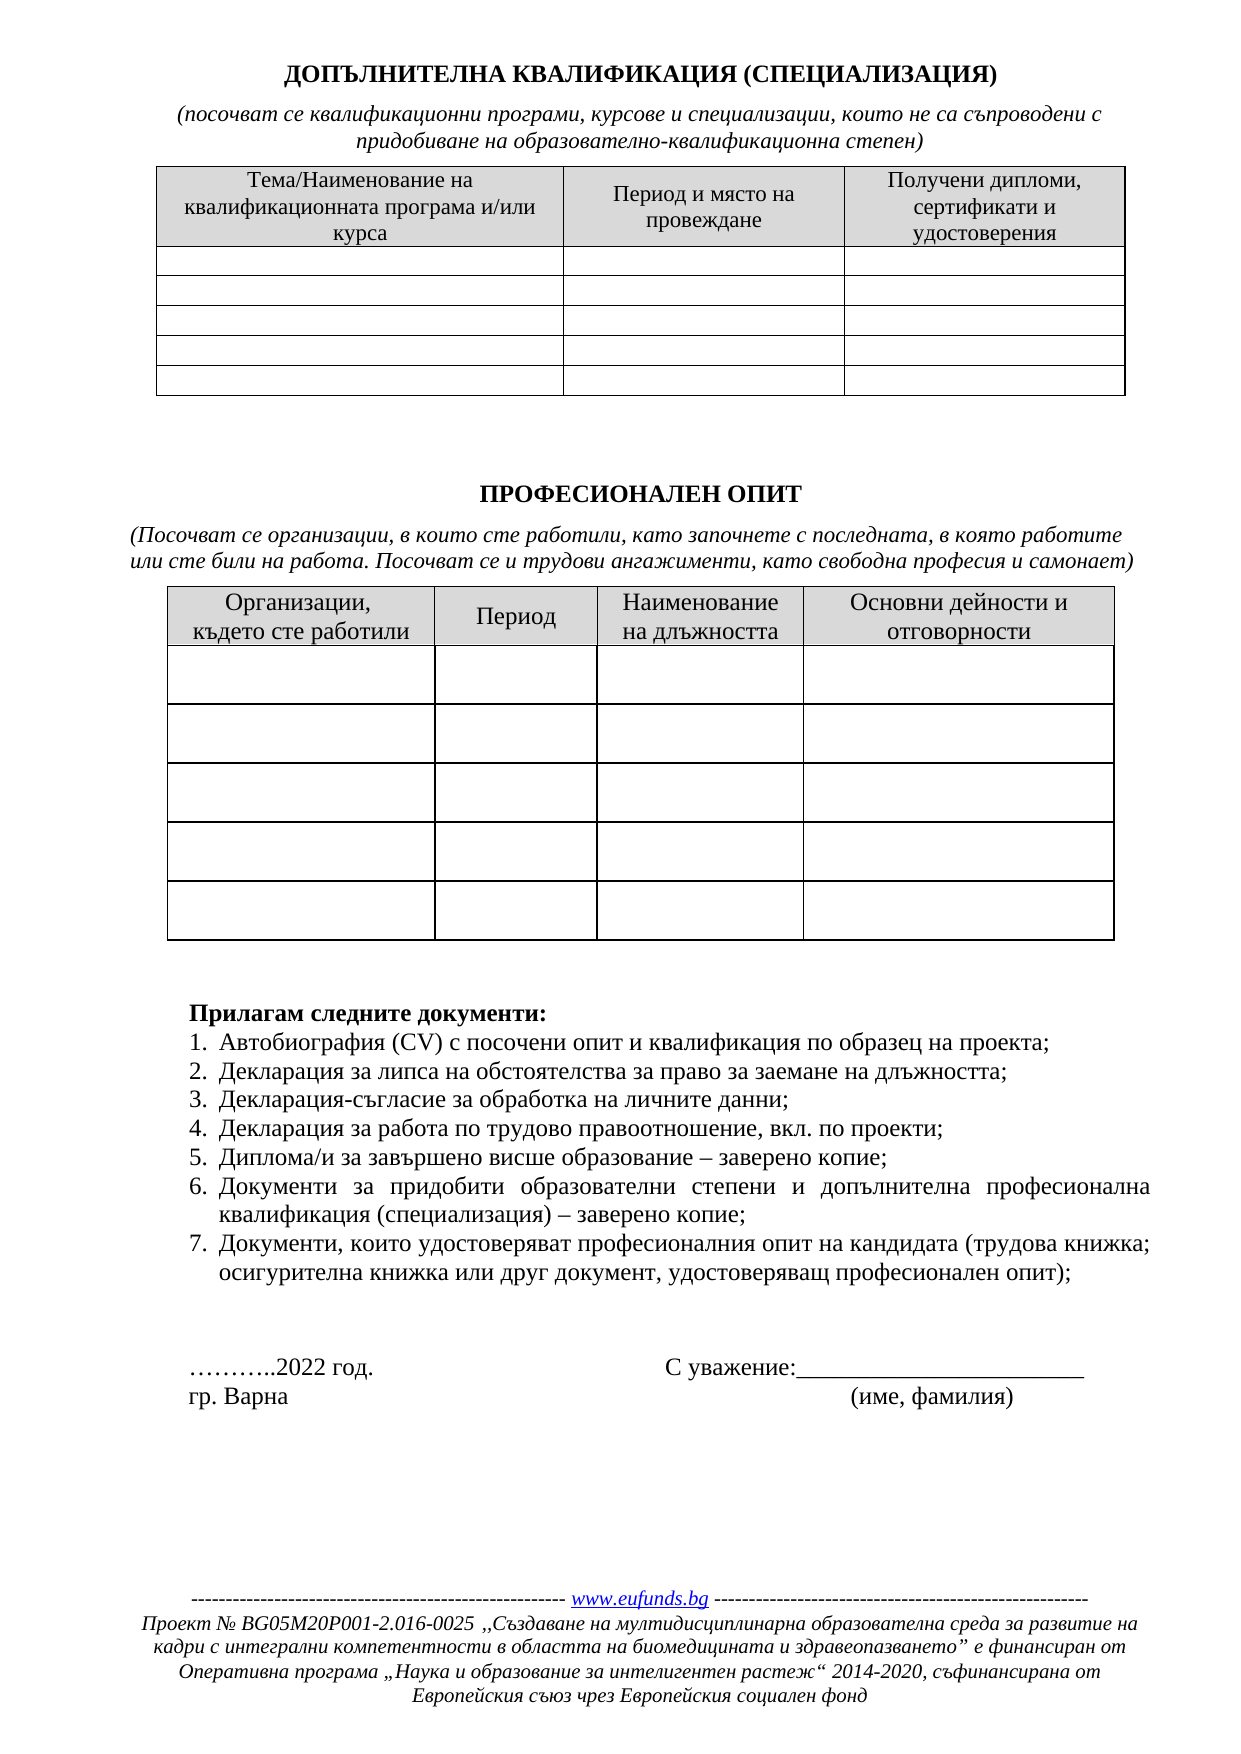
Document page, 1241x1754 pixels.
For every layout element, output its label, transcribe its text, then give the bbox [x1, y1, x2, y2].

table_header Основни дейности и отговорности [804, 587, 1114, 644]
table_cell [157, 366, 563, 394]
table_cell [845, 336, 1124, 365]
table_cell [845, 276, 1124, 305]
table_header Наименование на длъжността [598, 587, 803, 644]
table_cell [564, 306, 844, 335]
table_header Получени дипломи, сертификати и удостоверения [845, 167, 1124, 246]
table_cell [598, 882, 803, 939]
text (посочват се квалификационни програми, курсове и специализации, които не са съпроводени с придобиване на образователно-квалификационна степен) [130, 100, 1152, 153]
table_cell [564, 276, 844, 305]
table_cell [168, 705, 434, 762]
table_header Период [435, 587, 597, 644]
table_cell [598, 646, 803, 703]
table_cell [157, 276, 563, 305]
table_cell [804, 882, 1113, 939]
table_cell [804, 764, 1113, 821]
table_header Тема/Наименование на квалификационната програма и/или курса [157, 167, 563, 246]
table_cell [804, 705, 1113, 762]
table_cell [564, 366, 844, 394]
list Декларация-съгласие за обработка на личните данни; [130, 1084, 1152, 1113]
table_cell [436, 764, 596, 821]
table_cell [564, 336, 844, 365]
list Декларация за работа по трудово правоотношение, вкл. по проекти; [130, 1113, 1152, 1142]
table_cell [845, 366, 1124, 394]
table_cell [804, 646, 1113, 703]
table_cell [436, 823, 596, 880]
table_cell [436, 882, 596, 939]
table_cell [157, 247, 563, 275]
list Документи, които удостоверяват професионалния опит на кандидата (трудова книжка; осигурителна книжка или друг документ, удостоверяващ професионален опит); [189, 1228, 1152, 1286]
table_cell [598, 705, 803, 762]
table_cell [168, 764, 434, 821]
table_cell [168, 646, 434, 703]
table_cell [598, 764, 803, 821]
table_cell [168, 882, 434, 939]
text ПРОФЕСИОНАЛЕН ОПИТ [130, 479, 1152, 508]
text ………..2022 год. С уважение:_______________________ [188, 1352, 1099, 1381]
list Декларация за липса на обстоятелства за право за заемане на длъжността; [130, 1056, 1152, 1084]
table_cell [804, 823, 1113, 880]
text (Посочват се организации, в които сте работили, като започнете с последната, в която работите или сте били на работа. Посочват се и трудови ангажименти, като свободна професия и самонает) [130, 521, 1152, 573]
table_cell [845, 247, 1124, 275]
text ДОПЪЛНИТЕЛНА КВАЛИФИКАЦИЯ (СПЕЦИАЛИЗАЦИЯ) [130, 59, 1152, 88]
text Прилагам следните документи: [130, 998, 1152, 1027]
table_cell [845, 306, 1124, 335]
text гр. Варна (име, фамилия) [188, 1381, 1099, 1410]
list Документи за придобити образователни степени и допълнителна професионална квалификация (специализация) – заверено копие; [189, 1171, 1152, 1228]
list Диплома/и за завършено висше образование – заверено копие; [130, 1142, 1152, 1171]
list Автобиография (CV) с посочени опит и квалификация по образец на проекта; [130, 1027, 1152, 1056]
table_cell [564, 247, 844, 275]
table_cell [168, 823, 434, 880]
table_cell [436, 705, 596, 762]
table_cell [436, 646, 596, 703]
table_header Период и място на провеждане [564, 167, 844, 246]
table_cell [157, 306, 563, 335]
table_header Организации, където сте работили [168, 587, 434, 644]
table_cell [598, 823, 803, 880]
table_cell [157, 336, 563, 365]
